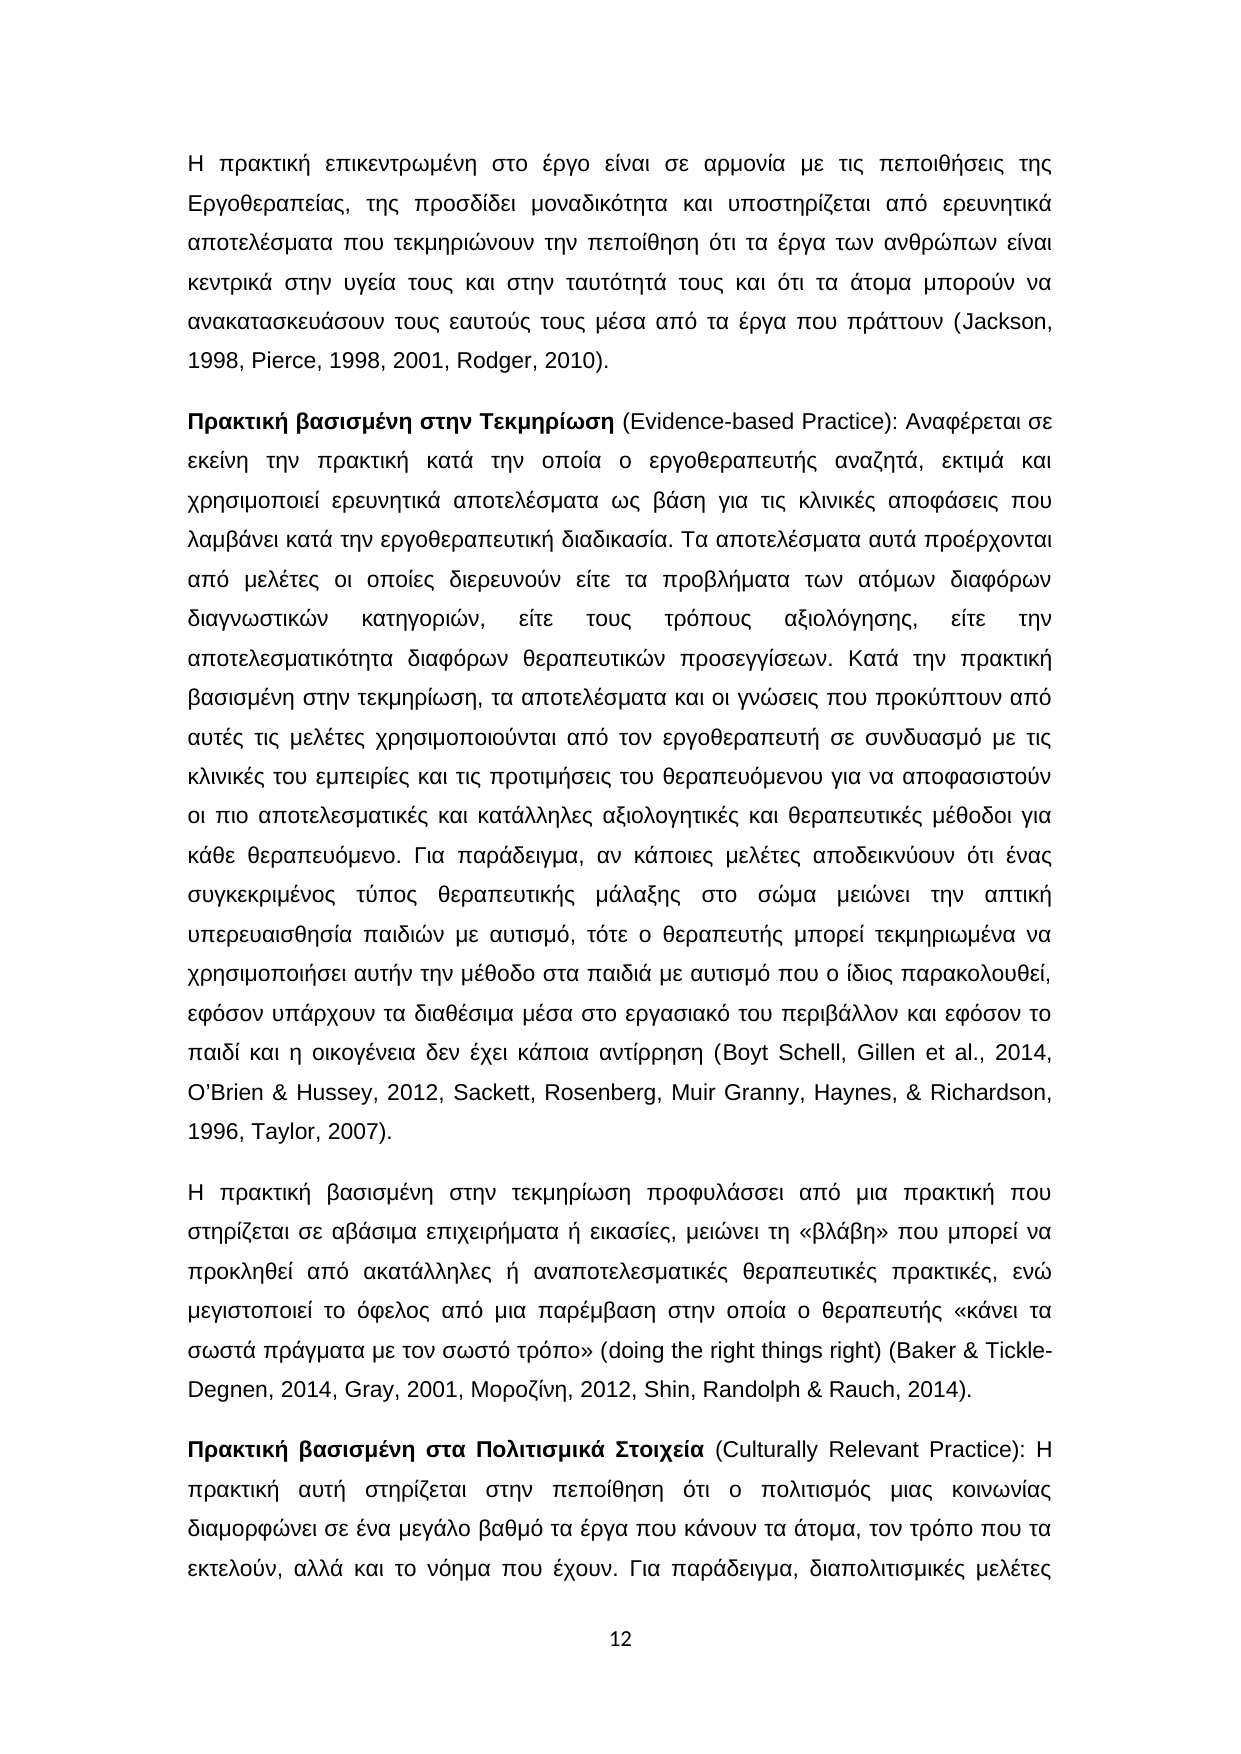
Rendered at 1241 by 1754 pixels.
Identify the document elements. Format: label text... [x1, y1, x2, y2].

text Η πρακτική επικεντρωμένη στο έργο είναι σε αρμονία με τις πεποιθήσεις της Εργοθεραπείας, της προσδίδει μοναδικότητα και υποστηρίζεται από ερευνητικά αποτελέσματα που τεκμηριώνουν την πεποίθηση ότι τα έργα των ανθρώπων είναι κεντρικά στην υγεία τους και στην ταυτότητά τους και ότι τα άτομα μπορούν να ανακατασκευάσουν τους εαυτούς τους μέσα από τα έργα που πράττουν (Jackson, 1998, Pierce, 1998, 2001, Rodger, 2010). [187, 150, 1053, 374]
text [187, 1436, 1053, 1581]
text Πρακτική βασισμένη στην Τεκμηρίωση (Evidence-based Practice): Αναφέρεται σε εκείνη την πρακτική κατά την οποία ο εργοθεραπευτής αναζητά, εκτιμά και χρησιμοποιεί ερευνητικά αποτελέσματα ως βάση για τις κλινικές αποφάσεις που λαμβάνει κατά την εργοθεραπευτική διαδικασία. Τα αποτελέσματα αυτά προέρχονται από μελέτες οι οποίες διερευνούν είτε τα προβλήματα των ατόμων διαφόρων διαγνωστικών κατηγοριών, είτε τους τρόπους αξιολόγησης, είτε την αποτελεσματικότητα διαφόρων θεραπευτικών προσεγγίσεων. Κατά την πρακτική βασισμένη στην τεκμηρίωση, τα αποτελέσματα και οι γνώσεις που προκύπτουν από αυτές τις μελέτες χρησιμοποιούνται από τον εργοθεραπευτή σε συνδυασμό με τις κλινικές του εμπειρίες και τις προτιμήσεις του θεραπευόμενου για να αποφασιστούν οι πιο αποτελεσματικές και κατάλληλες αξιολογητικές και θεραπευτικές μέθοδοι για κάθε θεραπευόμενο. Για παράδειγμα, αν κάποιες μελέτες αποδεικνύουν ότι ένας συγκεκριμένος τύπος θεραπευτικής μάλαξης στο σώμα μειώνει την απτική υπερευαισθησία παιδιών με αυτισμό, τότε ο θεραπευτής μπορεί τεκμηριωμένα να χρησιμοποιήσει αυτήν την μέθοδο στα παιδιά με αυτισμό που ο ίδιος παρακολουθεί, εφόσον υπάρχουν τα διαθέσιμα μέσα στο εργασιακό του περιβάλλον και εφόσον το παιδί και η οικογένεια δεν έχει κάποια αντίρρηση (Boyt Schell, Gillen et al., 2014, O’Brien & Hussey, 2012, Sackett, Rosenberg, Muir Granny, Haynes, & Richardson, 1996, Taylor, 2007). [187, 408, 1053, 1145]
text Η πρακτική βασισμένη στην τεκμηρίωση προφυλάσσει από μια πρακτική που στηρίζεται σε αβάσιμα επιχειρήματα ή εικασίες, μειώνει τη «βλάβη» που μπορεί να προκληθεί από ακατάλληλες ή αναποτελεσματικές θεραπευτικές πρακτικές, ενώ μεγιστοποιεί το όφελος από μια παρέμβαση στην οποία ο θεραπευτής «κάνει τα σωστά πράγματα με τον σωστό τρόπο» (doing the right things right) (Baker & Tickle-Degnen, 2014, Gray, 2001, Μοροζίνη, 2012, Shin, Randolph & Rauch, 2014). [187, 1179, 1053, 1402]
